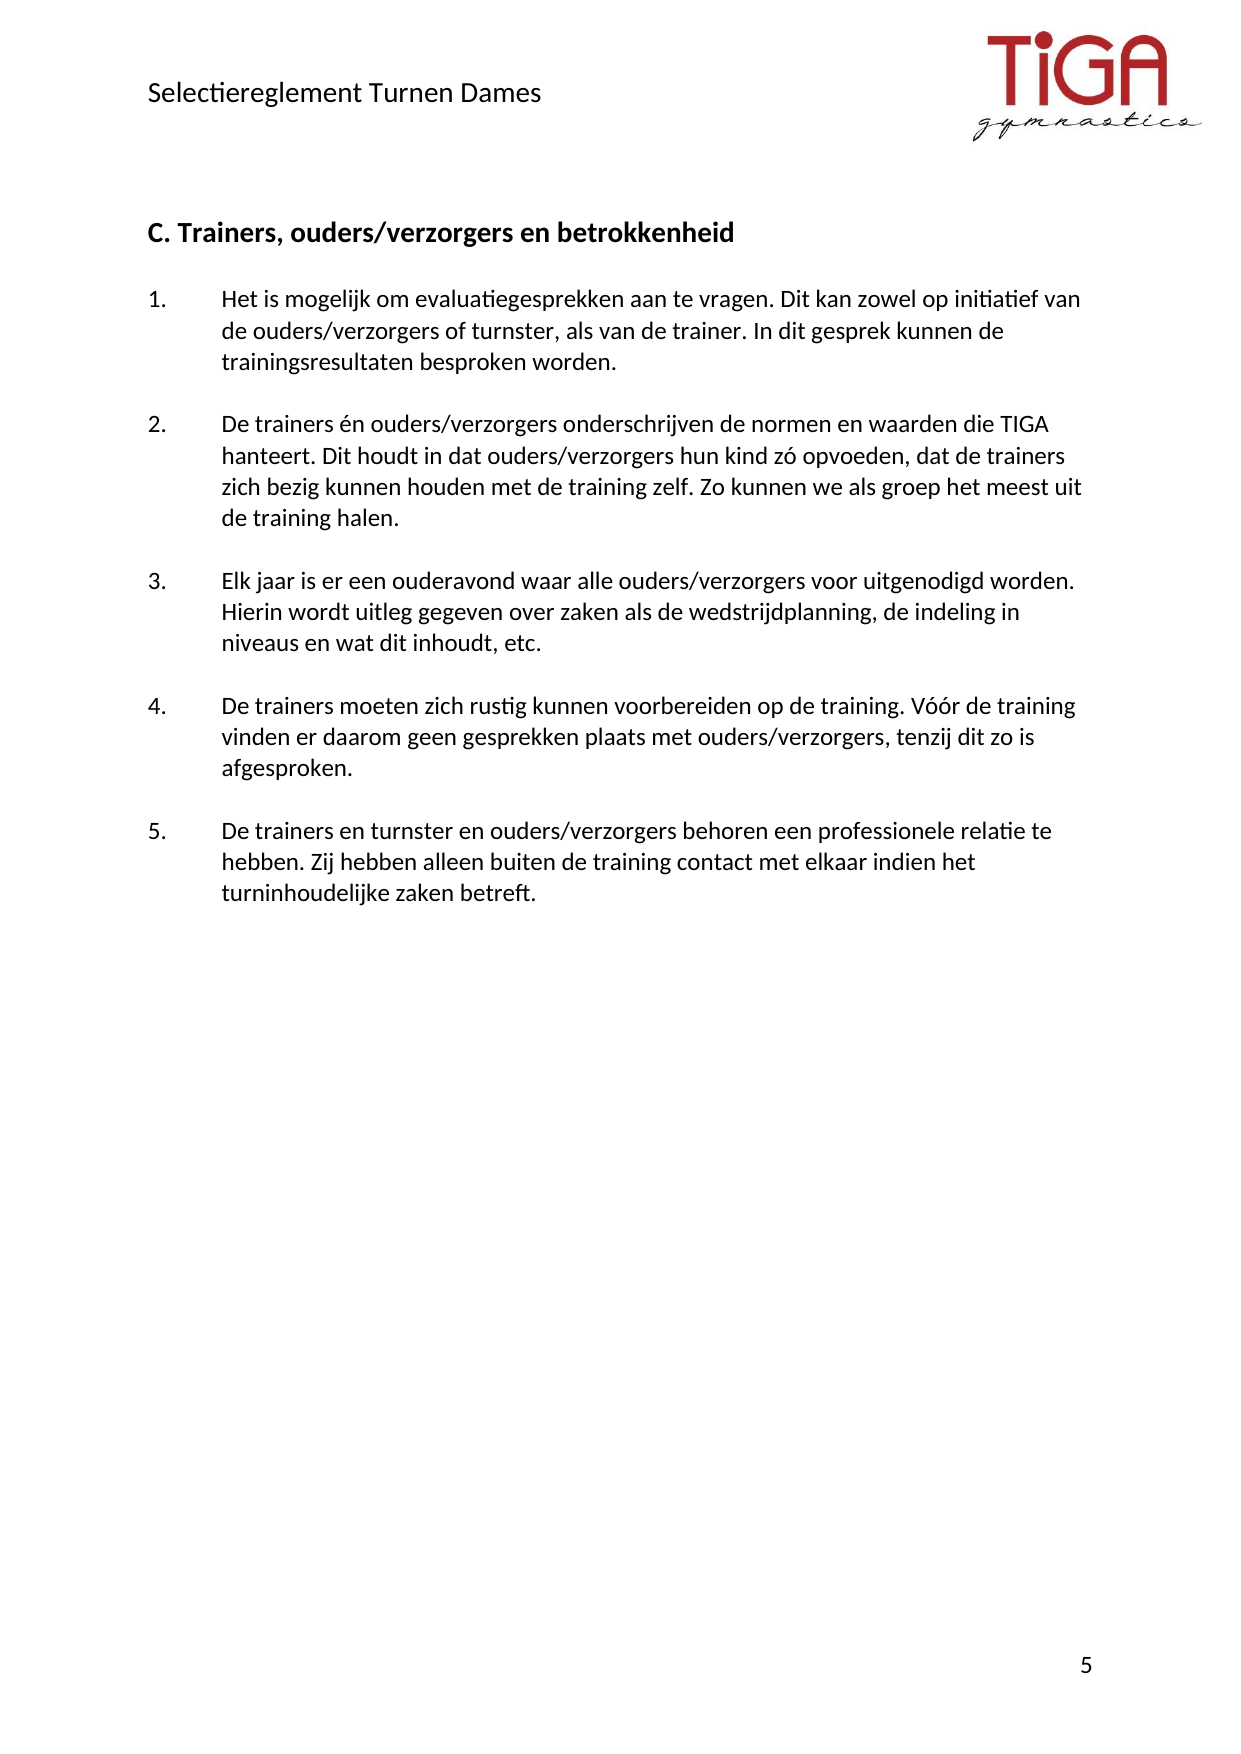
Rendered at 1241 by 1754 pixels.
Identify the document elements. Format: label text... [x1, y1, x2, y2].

subtitle C. Trainers, ouders/verzorgers en betrokkenheid [148, 214, 1093, 250]
list De trainers moeten zich rustig kunnen voorbereiden op de training. Vóór de training vinden er daarom geen gesprekken plaats met ouders/verzorgers, tenzij dit zo is afgesproken. [148, 690, 1093, 783]
list Het is mogelijk om evaluatiegesprekken aan te vragen. Dit kan zowel op initiatief van de ouders/verzorgers of turnster, als van de trainer. In dit gesprek kunnen de trainingsresultaten besproken worden. [148, 283, 1093, 377]
list Elk jaar is er een ouderavond waar alle ouders/verzorgers voor uitgenodigd worden. Hierin wordt uitleg gegeven over zaken als de wedstrijdplanning, de indeling in niveaus en wat dit inhoudt, etc. [148, 565, 1093, 658]
picture [960, 25, 1206, 146]
list De trainers en turnster en ouders/verzorgers behoren een professionele relatie te hebben. Zij hebben alleen buiten de training contact met elkaar indien het turninhoudelijke zaken betreft. [148, 815, 1093, 908]
list De trainers én ouders/verzorgers onderschrijven de normen en waarden die TIGA hanteert. Dit houdt in dat ouders/verzorgers hun kind zó opvoeden, dat de trainers zich bezig kunnen houden met de training zelf. Zo kunnen we als groep het meest uit de training halen. [148, 408, 1093, 533]
